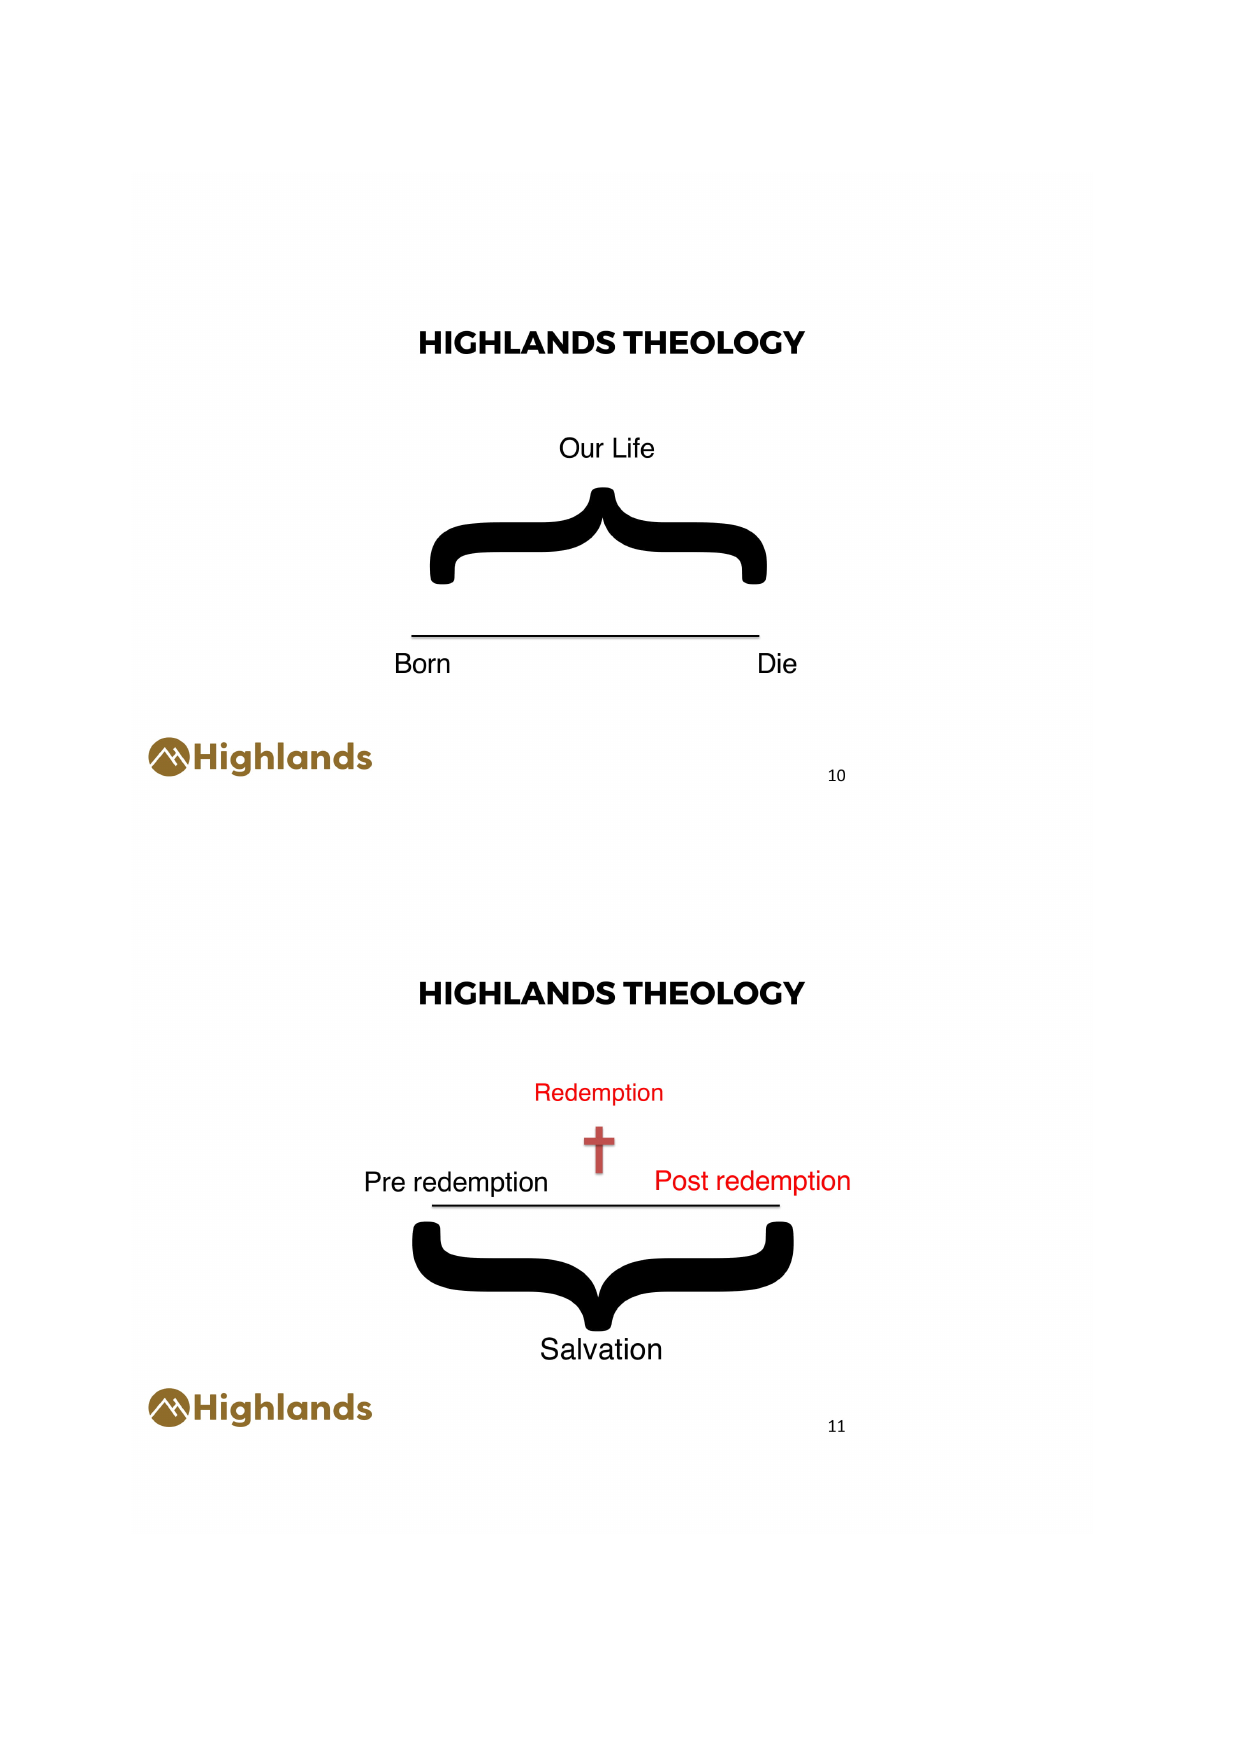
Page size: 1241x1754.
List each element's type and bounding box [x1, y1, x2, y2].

picture [131, 172, 1093, 1534]
